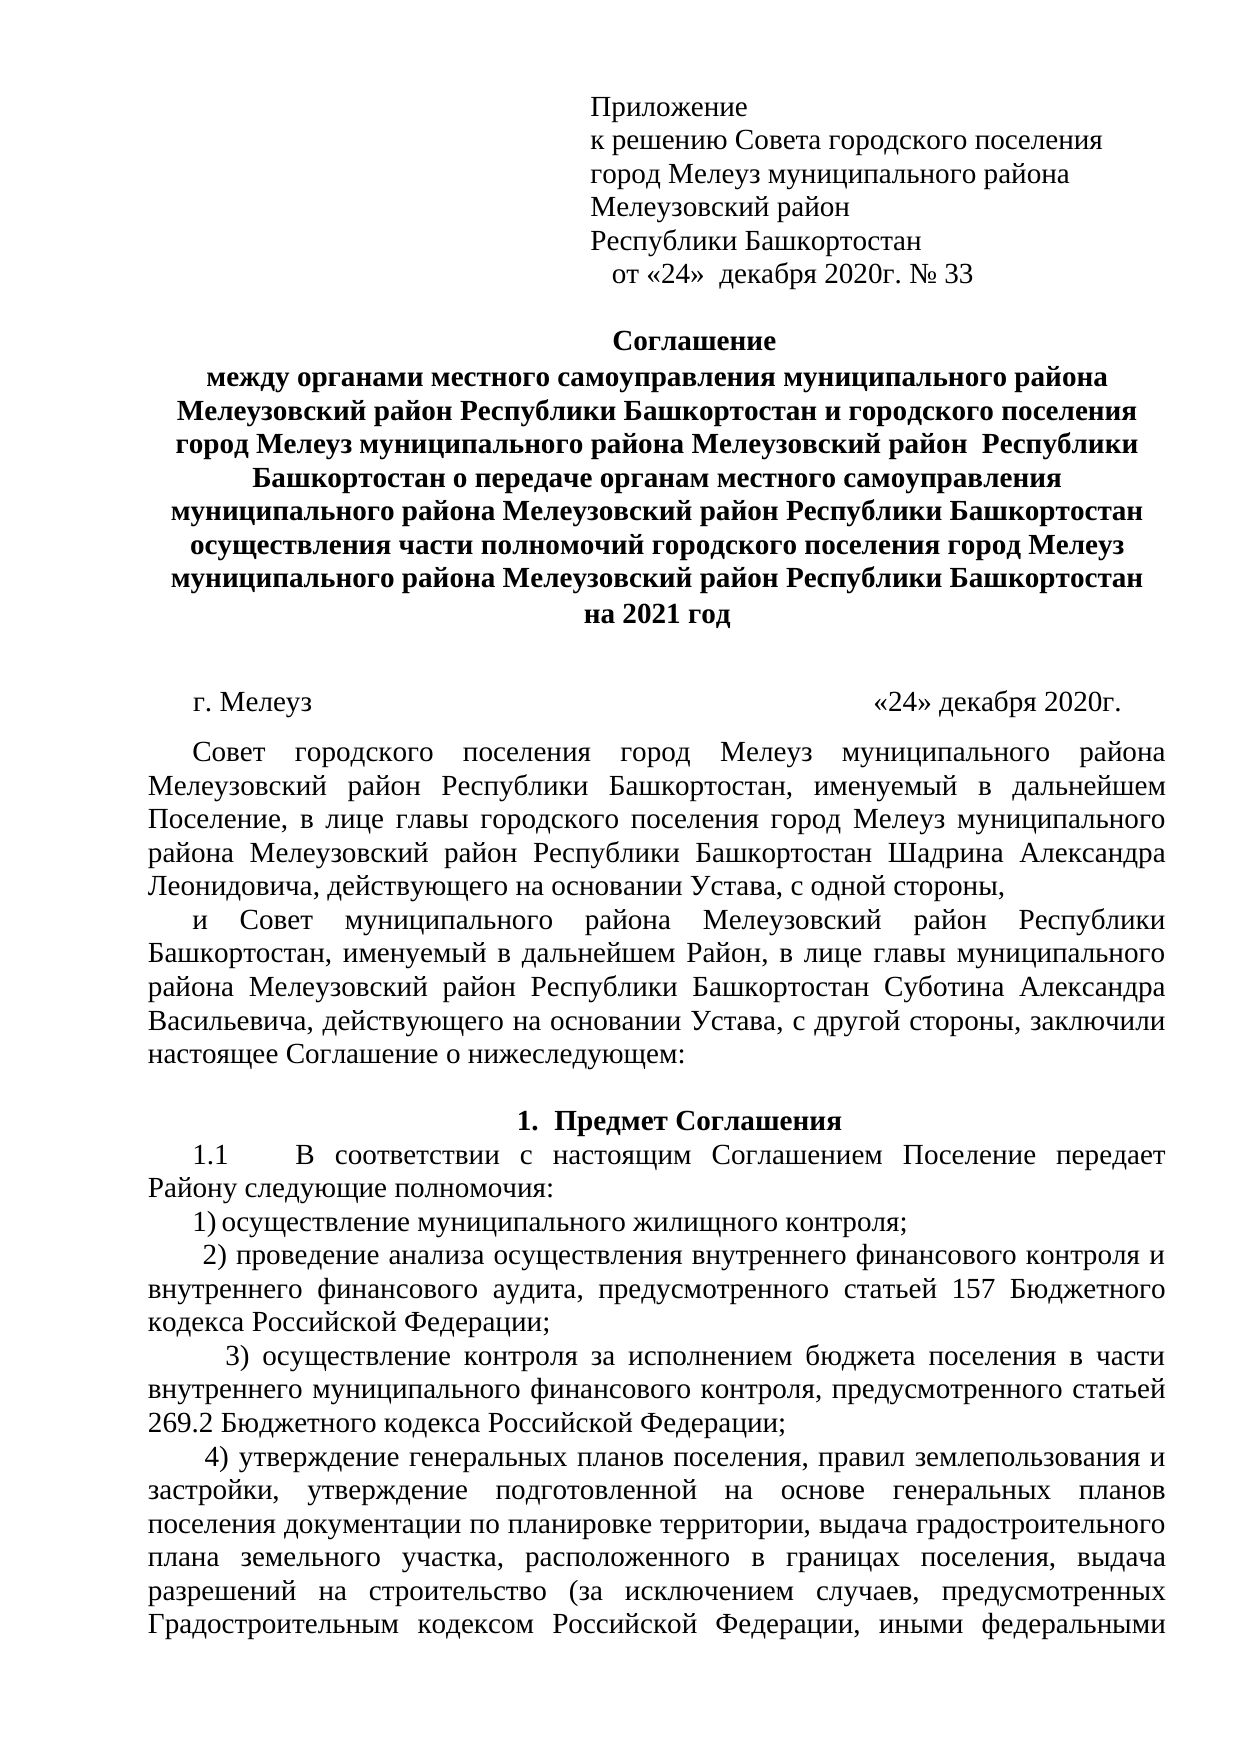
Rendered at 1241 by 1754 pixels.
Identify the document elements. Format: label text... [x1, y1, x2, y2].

list осуществление муниципального жилищного контроля; [148, 1204, 1167, 1237]
text на 2021 год [148, 596, 1167, 629]
text Совет городского поселения город Мелеуз муниципального района Мелеузовский район Республики Башкортостан, именуемый в дальнейшем Поселение, в лице главы городского поселения город Мелеуз муниципального района Мелеузовский район Республики Башкортостан Шадрина Александра Леонидовича, действующего на основании Устава, с одной стороны, [148, 734, 1167, 902]
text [148, 1439, 1167, 1640]
text 3) осуществление контроля за исполнением бюджета поселения в части внутреннего муниципального финансового контроля, предусмотренного статьей 269.2 Бюджетного кодекса Российской Федерации; [148, 1338, 1167, 1439]
list Предмет Соглашения [192, 1103, 1167, 1137]
text Мелеузовский район [590, 189, 1167, 223]
text г. Мелеуз «24» декабря 2020г. [148, 684, 1167, 717]
text Республики Башкортостан [590, 223, 1167, 256]
text Соглашение [148, 323, 1167, 357]
text от «24» декабря 2020г. № 33 [148, 256, 1167, 290]
text к решению Совета городского поселения город Мелеуз муниципального района [590, 122, 1167, 189]
text и Совет муниципального района Мелеузовский район Республики Башкортостан, именуемый в дальнейшем Район, в лице главы муниципального района Мелеузовский район Республики Башкортостан Суботина Александра Васильевича, действующего на основании Устава, с другой стороны, заключили настоящее Соглашение о нижеследующем: [148, 902, 1167, 1070]
text Приложение [516, 89, 1167, 122]
text 2) проведение анализа осуществления внутреннего финансового контроля и внутреннего финансового аудита, предусмотренного статьей 157 Бюджетного кодекса Российской Федерации; [148, 1237, 1167, 1338]
text между органами местного самоуправления муниципального района Мелеузовский район Республики Башкортостан и городского поселения город Мелеуз муниципального района Мелеузовский район Республики Башкортостан о передаче органам местного самоуправления муниципального района Мелеузовский район Республики Башкортостан осуществления части полномочий городского поселения город Мелеуз муниципального района Мелеузовский район Республики Башкортостан [148, 359, 1167, 594]
list В соответствии с настоящим Соглашением Поселение передает Району следующие полномочия: [148, 1137, 1167, 1204]
